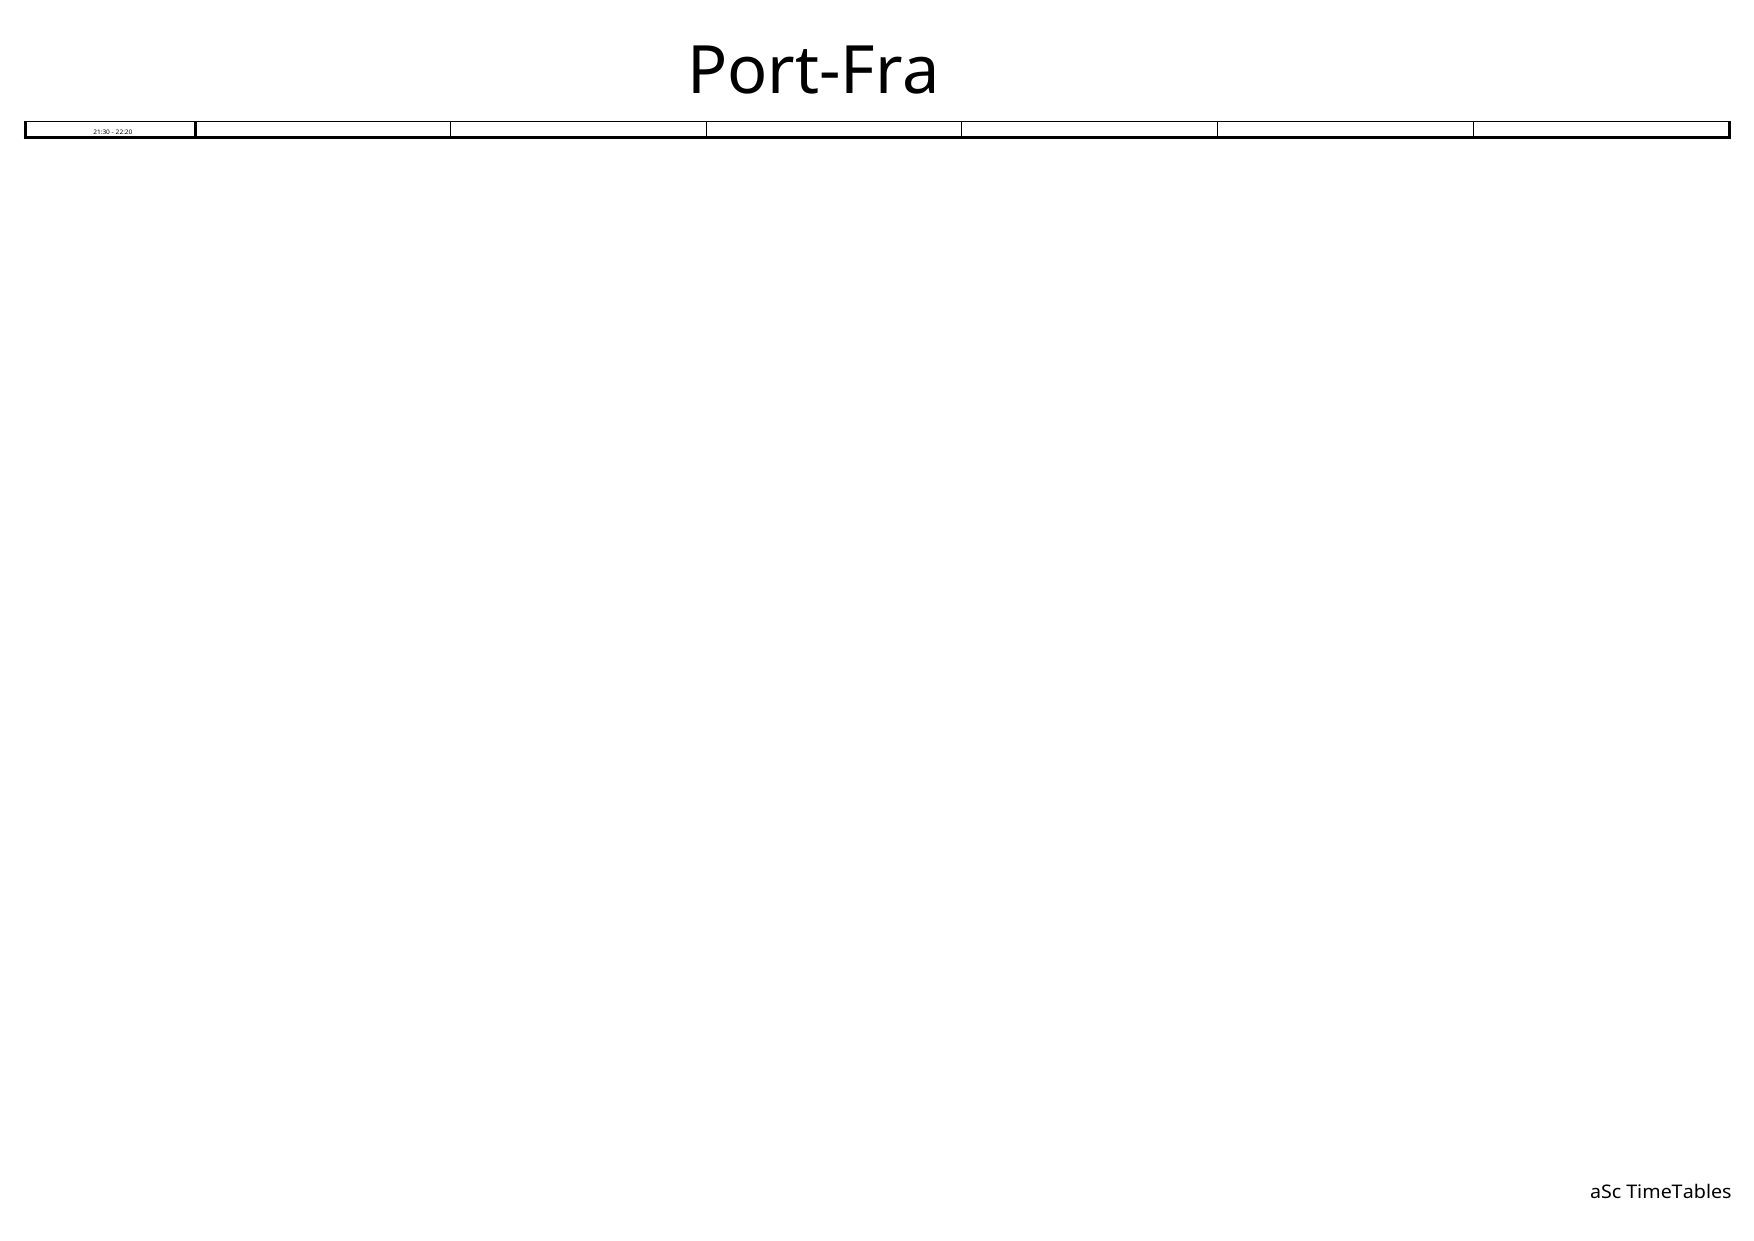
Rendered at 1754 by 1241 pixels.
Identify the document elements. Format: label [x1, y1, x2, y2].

table_cell [707, 122, 961, 136]
table_cell [962, 122, 1217, 136]
table_cell [27, 122, 194, 136]
table_cell [197, 122, 450, 136]
table_cell [451, 122, 706, 136]
table_cell [1474, 122, 1728, 136]
table_cell [1218, 122, 1473, 136]
